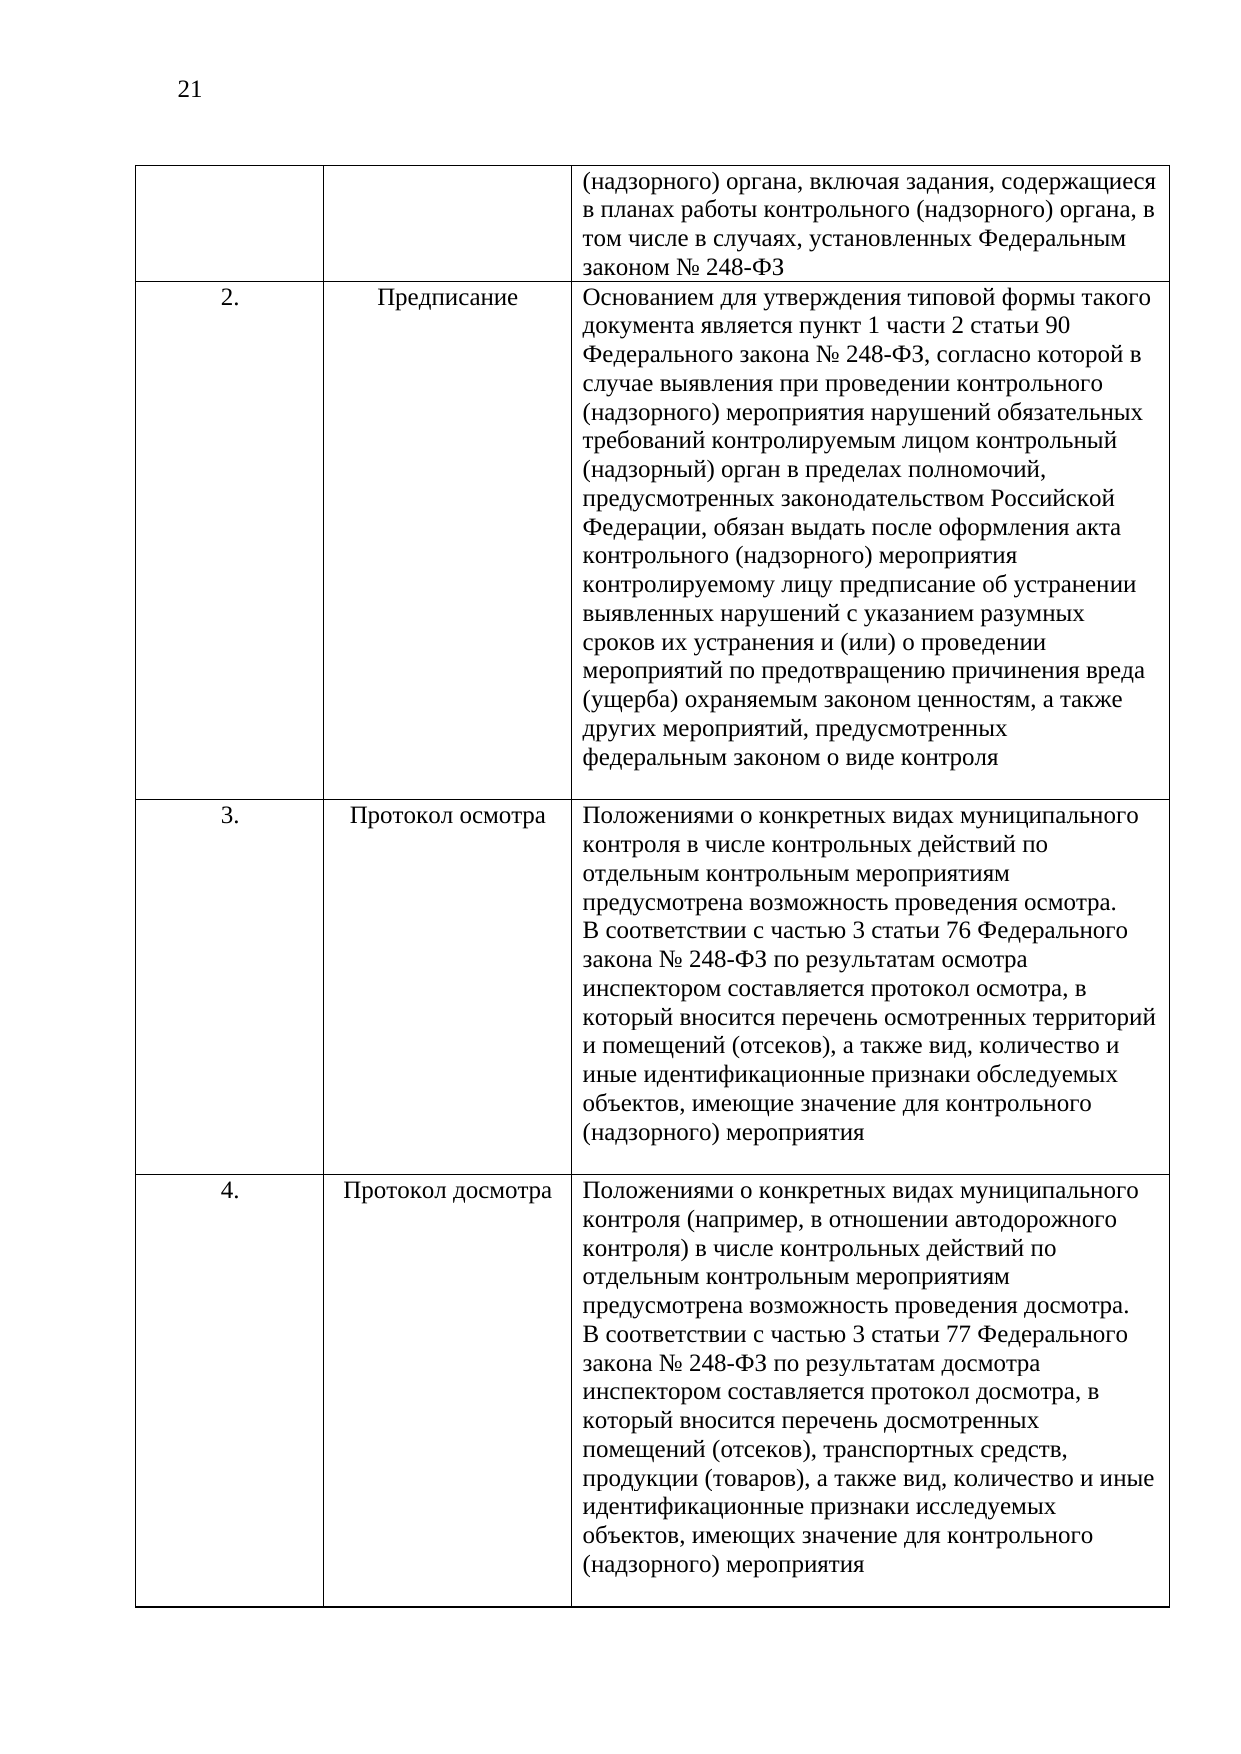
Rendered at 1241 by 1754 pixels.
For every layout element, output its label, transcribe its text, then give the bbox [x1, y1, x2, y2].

table_cell 3. [136, 800, 323, 1174]
table_cell 2. [136, 282, 323, 799]
table_cell 1. [136, 166, 323, 281]
table_cell Положениями о конкретных видах муниципального контроля в числе контрольных действий по отдельным контрольным мероприятиям предусмотрена возможность проведения осмотра. В соответствии с частью 3 статьи 76 Федерального закона № 248-ФЗ по результатам осмотра инспектором составляется протокол осмотра, в который вносится перечень осмотренных территорий и помещений (отсеков), а также вид, количество и иные идентификационные признаки обследуемых объектов, имеющие значение для контрольного (надзорного) мероприятия [572, 800, 1169, 1174]
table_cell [572, 166, 1169, 281]
table_cell 4. [136, 1175, 323, 1606]
table_cell Предписание [324, 282, 571, 799]
table_cell Основанием для утверждения типовой формы такого документа является пункт 1 части 2 статьи 90 Федерального закона № 248-ФЗ, согласно которой в случае выявления при проведении контрольного (надзорного) мероприятия нарушений обязательных требований контролируемым лицом контрольный (надзорный) орган в пределах полномочий, предусмотренных законодательством Российской Федерации, обязан выдать после оформления акта контрольного (надзорного) мероприятия контролируемому лицу предписание об устранении выявленных нарушений с указанием разумных сроков их устранения и (или) о проведении мероприятий по предотвращению причинения вреда (ущерба) охраняемым законом ценностям, а также других мероприятий, предусмотренных федеральным законом о виде контроля [572, 282, 1169, 799]
table_cell Протокол осмотра [324, 800, 571, 1174]
table_cell Протокол досмотра [324, 1175, 571, 1606]
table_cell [324, 166, 571, 281]
table_cell Положениями о конкретных видах муниципального контроля (например, в отношении автодорожного контроля) в числе контрольных действий по отдельным контрольным мероприятиям предусмотрена возможность проведения досмотра. В соответствии с частью 3 статьи 77 Федерального закона № 248-ФЗ по результатам досмотра инспектором составляется протокол досмотра, в который вносится перечень досмотренных помещений (отсеков), транспортных средств, продукции (товаров), а также вид, количество и иные идентификационные признаки исследуемых объектов, имеющих значение для контрольного (надзорного) мероприятия [572, 1175, 1169, 1606]
